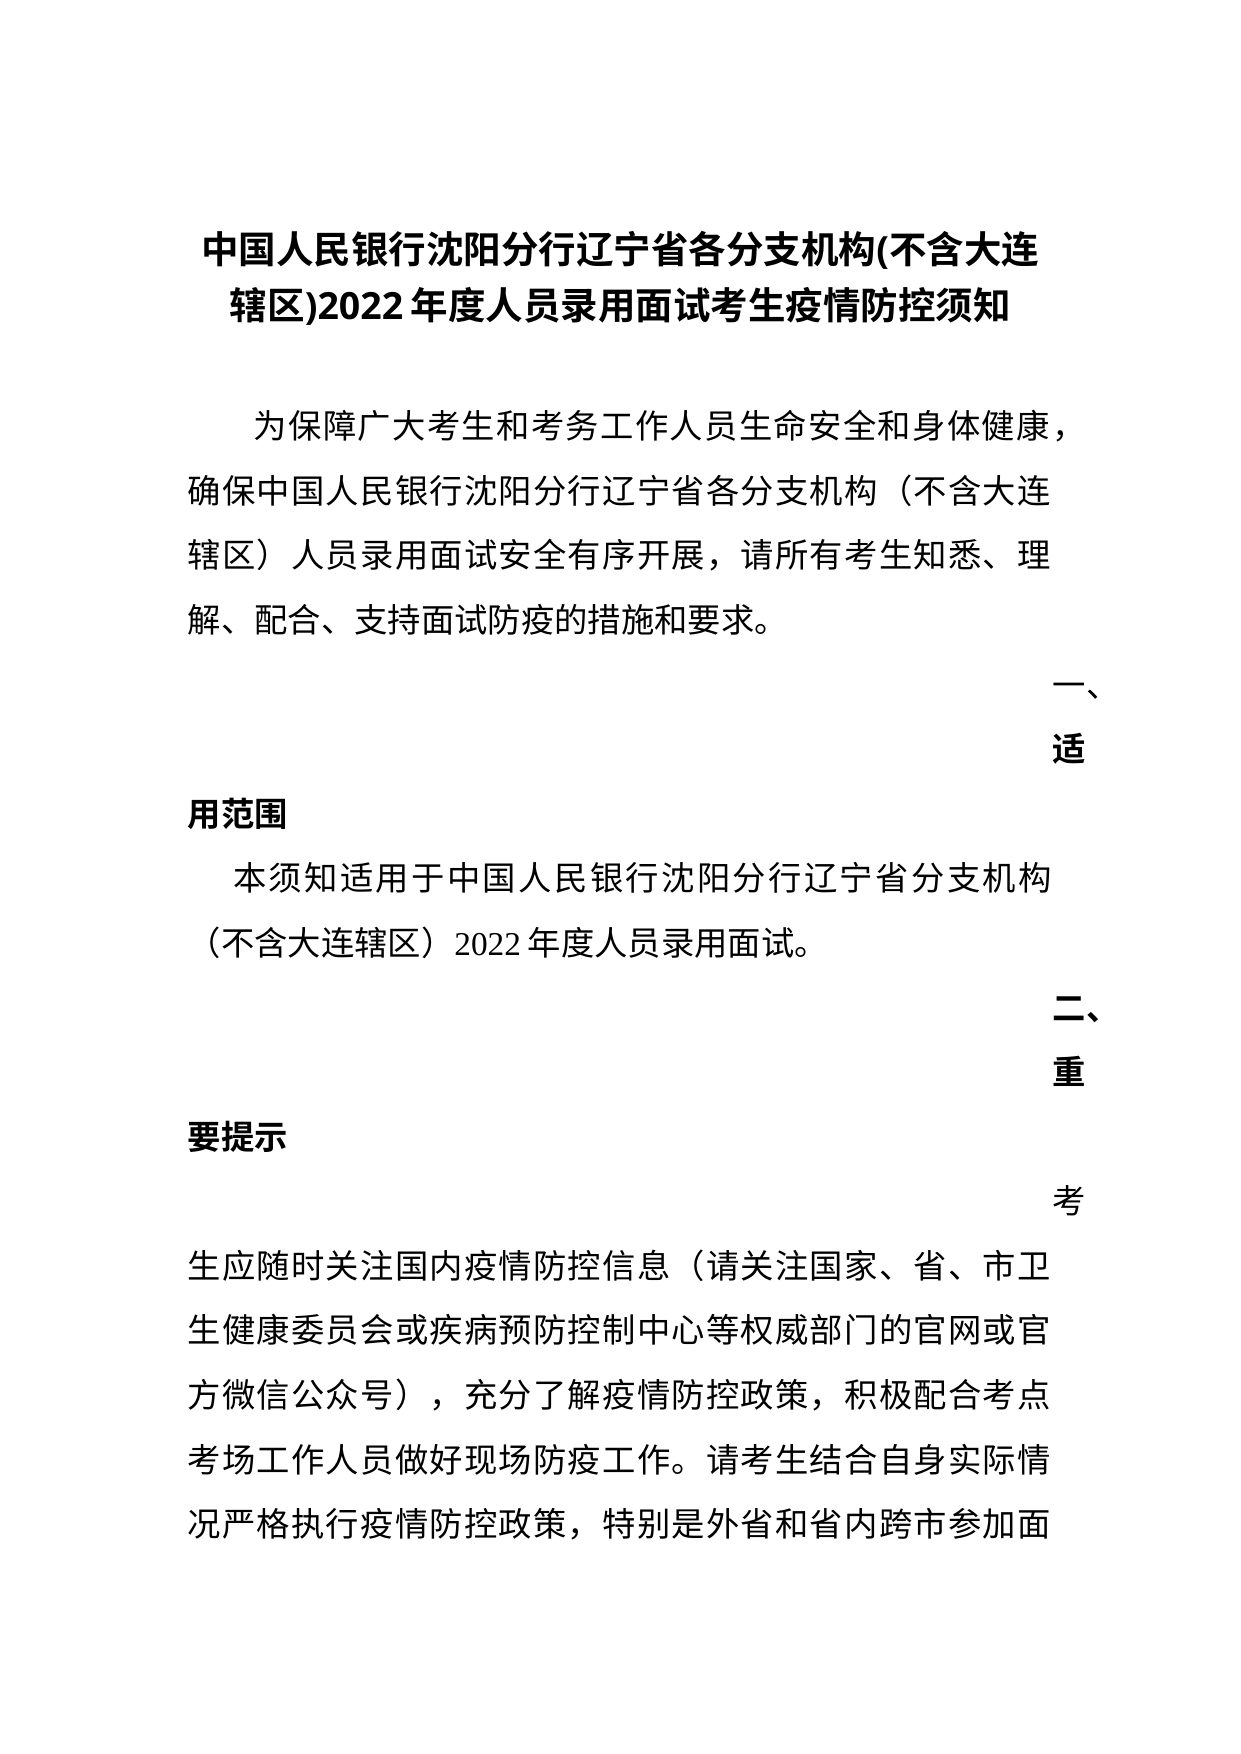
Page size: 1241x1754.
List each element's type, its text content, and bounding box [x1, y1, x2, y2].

list 重要提示 [187, 968, 1053, 1162]
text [187, 1162, 1053, 1549]
list 适用范围 [187, 645, 1053, 839]
text 为保障广大考生和考务工作人员生命安全和身体健康，确保中国人民银行沈阳分行辽宁省各分支机构（不含大连辖区）人员录用面试安全有序开展，请所有考生知悉、理解、配合、支持面试防疫的措施和要求。 [187, 387, 1053, 645]
text 本须知适用于中国人民银行沈阳分行辽宁省分支机构（不含大连辖区）2022年度人员录用面试。 [187, 839, 1053, 968]
text 中国人民银行沈阳分行辽宁省各分支机构(不含大连辖区)2022年度人员录用面试考生疫情防控须知 [187, 218, 1053, 331]
